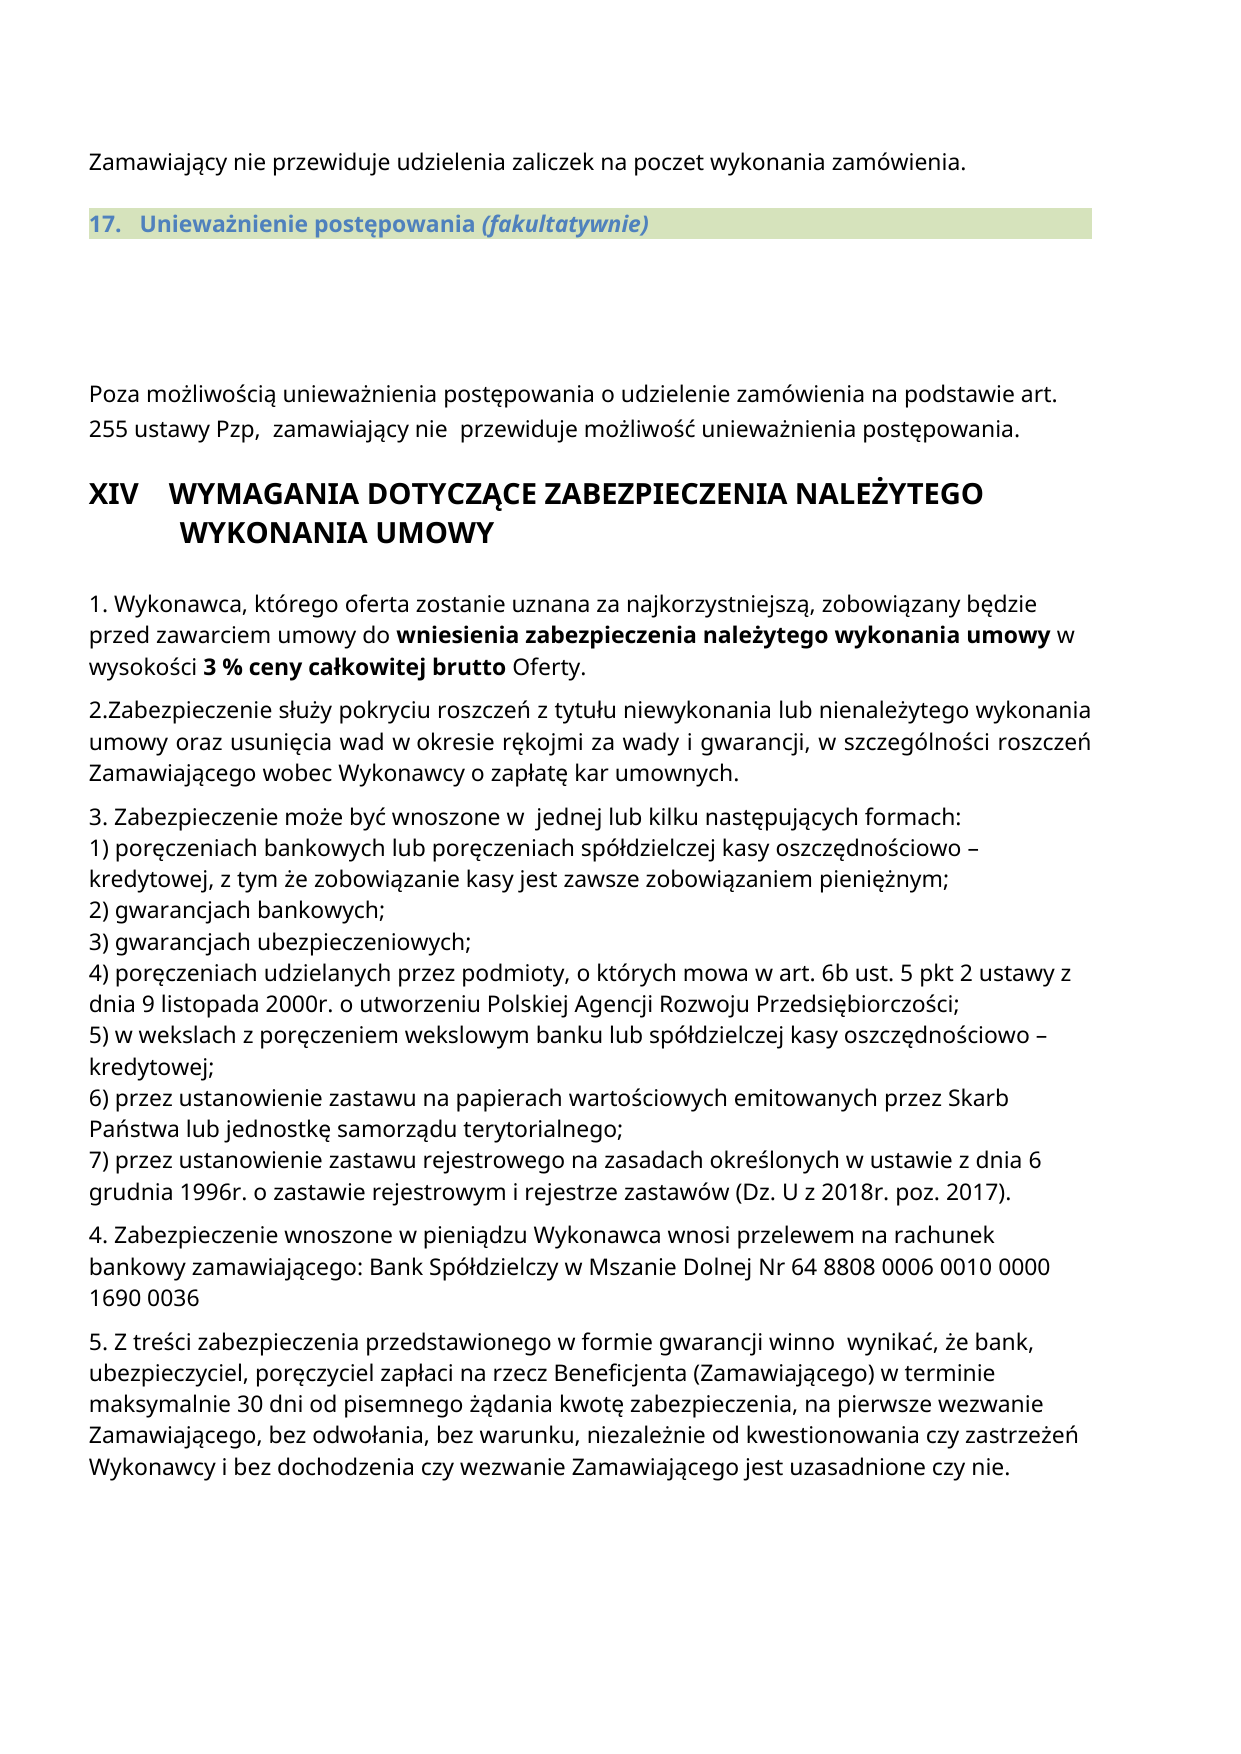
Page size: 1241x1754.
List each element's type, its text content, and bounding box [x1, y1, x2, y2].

text 1. Wykonawca, którego oferta zostanie uznana za najkorzystniejszą, zobowiązany będzie przed zawarciem umowy do wniesienia zabezpieczenia należytego wykonania umowy w wysokości 3 % ceny całkowitej brutto Oferty. [89, 588, 1092, 682]
text 6) przez ustanowienie zastawu na papierach wartościowych emitowanych przez Skarb Państwa lub jednostkę samorządu terytorialnego; [89, 1082, 1092, 1144]
text Poza możliwością unieważnienia postępowania o udzielenie zamówienia na podstawie art. 255 ustawy Pzp, zamawiający nie przewiduje możliwość unieważnienia postępowania. [89, 374, 1092, 444]
text 1) poręczeniach bankowych lub poręczeniach spółdzielczej kasy oszczędnościowo – kredytowej, z tym że zobowiązanie kasy jest zawsze zobowiązaniem pieniężnym; [89, 832, 1092, 894]
text 3) gwarancjach ubezpieczeniowych; [89, 925, 1092, 957]
text 4) poręczeniach udzielanych przez podmioty, o których mowa w art. 6b ust. 5 pkt 2 ustawy z dnia 9 listopada 2000r. o utworzeniu Polskiej Agencji Rozwoju Przedsiębiorczości; [89, 957, 1092, 1019]
text 2.Zabezpieczenie służy pokryciu roszczeń z tytułu niewykonania lub nienależytego wykonania umowy oraz usunięcia wad w okresie rękojmi za wady i gwarancji, w szczególności roszczeń Zamawiającego wobec Wykonawcy o zapłatę kar umownych. [89, 694, 1092, 788]
text WYKONANIA UMOWY [89, 513, 1092, 552]
text 17. Unieważnienie postępowania (fakultatywnie) [89, 208, 1092, 239]
text 2) gwarancjach bankowych; [89, 894, 1092, 925]
text 5. Z treści zabezpieczenia przedstawionego w formie gwarancji winno wynikać, że bank, ubezpieczyciel, poręczyciel zapłaci na rzecz Beneficjenta (Zamawiającego) w terminie maksymalnie 30 dni od pisemnego żądania kwotę zabezpieczenia, na pierwsze wezwanie Zamawiającego, bez odwołania, bez warunku, niezależnie od kwestionowania czy zastrzeżeń Wykonawcy i bez dochodzenia czy wezwanie Zamawiającego jest uzasadnione czy nie. [89, 1325, 1092, 1482]
text 4. Zabezpieczenie wnoszone w pieniądzu Wykonawca wnosi przelewem na rachunek bankowy zamawiającego: Bank Spółdzielczy w Mszanie Dolnej Nr 64 8808 0006 0010 0000 1690 0036 [89, 1219, 1092, 1313]
text 3. Zabezpieczenie może być wnoszone w jednej lub kilku następujących formach: [89, 800, 1092, 832]
text Zamawiający nie przewiduje udzielenia zaliczek na poczet wykonania zamówienia. [89, 146, 1092, 177]
text 7) przez ustanowienie zastawu rejestrowego na zasadach określonych w ustawie z dnia 6 grudnia 1996r. o zastawie rejestrowym i rejestrze zastawów (Dz. U z 2018r. poz. 2017). [89, 1144, 1092, 1207]
text 5) w wekslach z poręczeniem wekslowym banku lub spółdzielczej kasy oszczędnościowo – kredytowej; [89, 1019, 1092, 1082]
text XIV WYMAGANIA DOTYCZĄCE ZABEZPIECZENIA NALEŻYTEGO [89, 473, 1092, 513]
